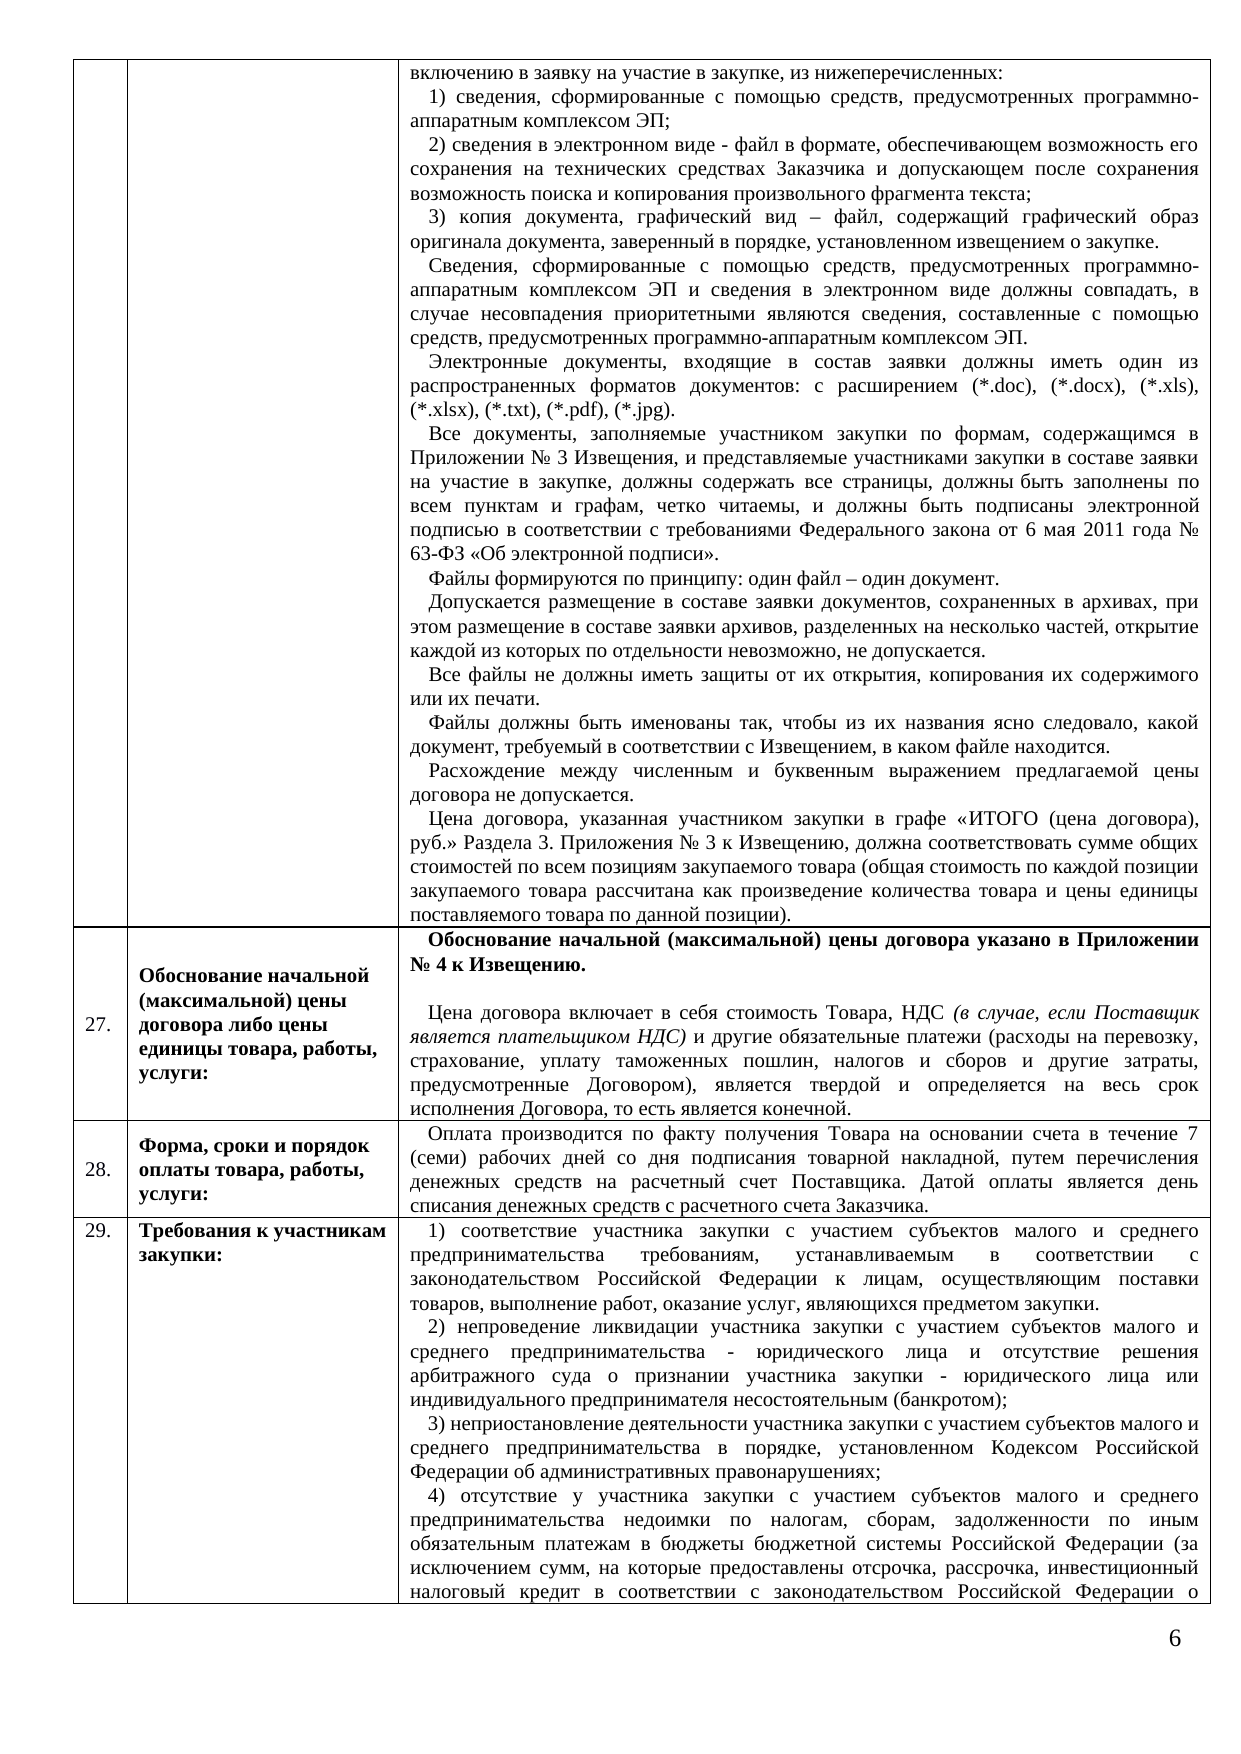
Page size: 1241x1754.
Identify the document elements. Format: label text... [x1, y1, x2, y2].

table_cell [74, 60, 127, 926]
table_cell [74, 1218, 127, 1603]
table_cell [128, 60, 398, 926]
table_cell [74, 1121, 127, 1217]
table_cell Форма, сроки и порядок оплаты товара, работы, услуги: [128, 1121, 398, 1217]
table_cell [399, 1218, 1210, 1603]
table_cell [128, 1218, 398, 1603]
table_cell [74, 928, 127, 1120]
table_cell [399, 60, 1210, 926]
table_cell Обоснование начальной (максимальной) цены договора либо цены единицы товара, работы, услуги: [128, 928, 398, 1120]
table_cell Оплата производится по факту получения Товара на основании счета в течение 7 (семи) рабочих дней со дня подписания товарной накладной, путем перечисления денежных средств на расчетный счет Поставщика. Датой оплаты является день списания денежных средств с расчетного счета Заказчика. [399, 1121, 1210, 1217]
table_cell Обоснование начальной (максимальной) цены договора указано в Приложении № 4 к Извещению. Цена договора включает в себя стоимость Товара, НДС (в случае, если Поставщик является плательщиком НДС) и другие обязательные платежи (расходы на перевозку, страхование, уплату таможенных пошлин, налогов и сборов и другие затраты, предусмотренные Договором), является твердой и определяется на весь срок исполнения Договора, то есть является конечной. [399, 928, 1210, 1120]
